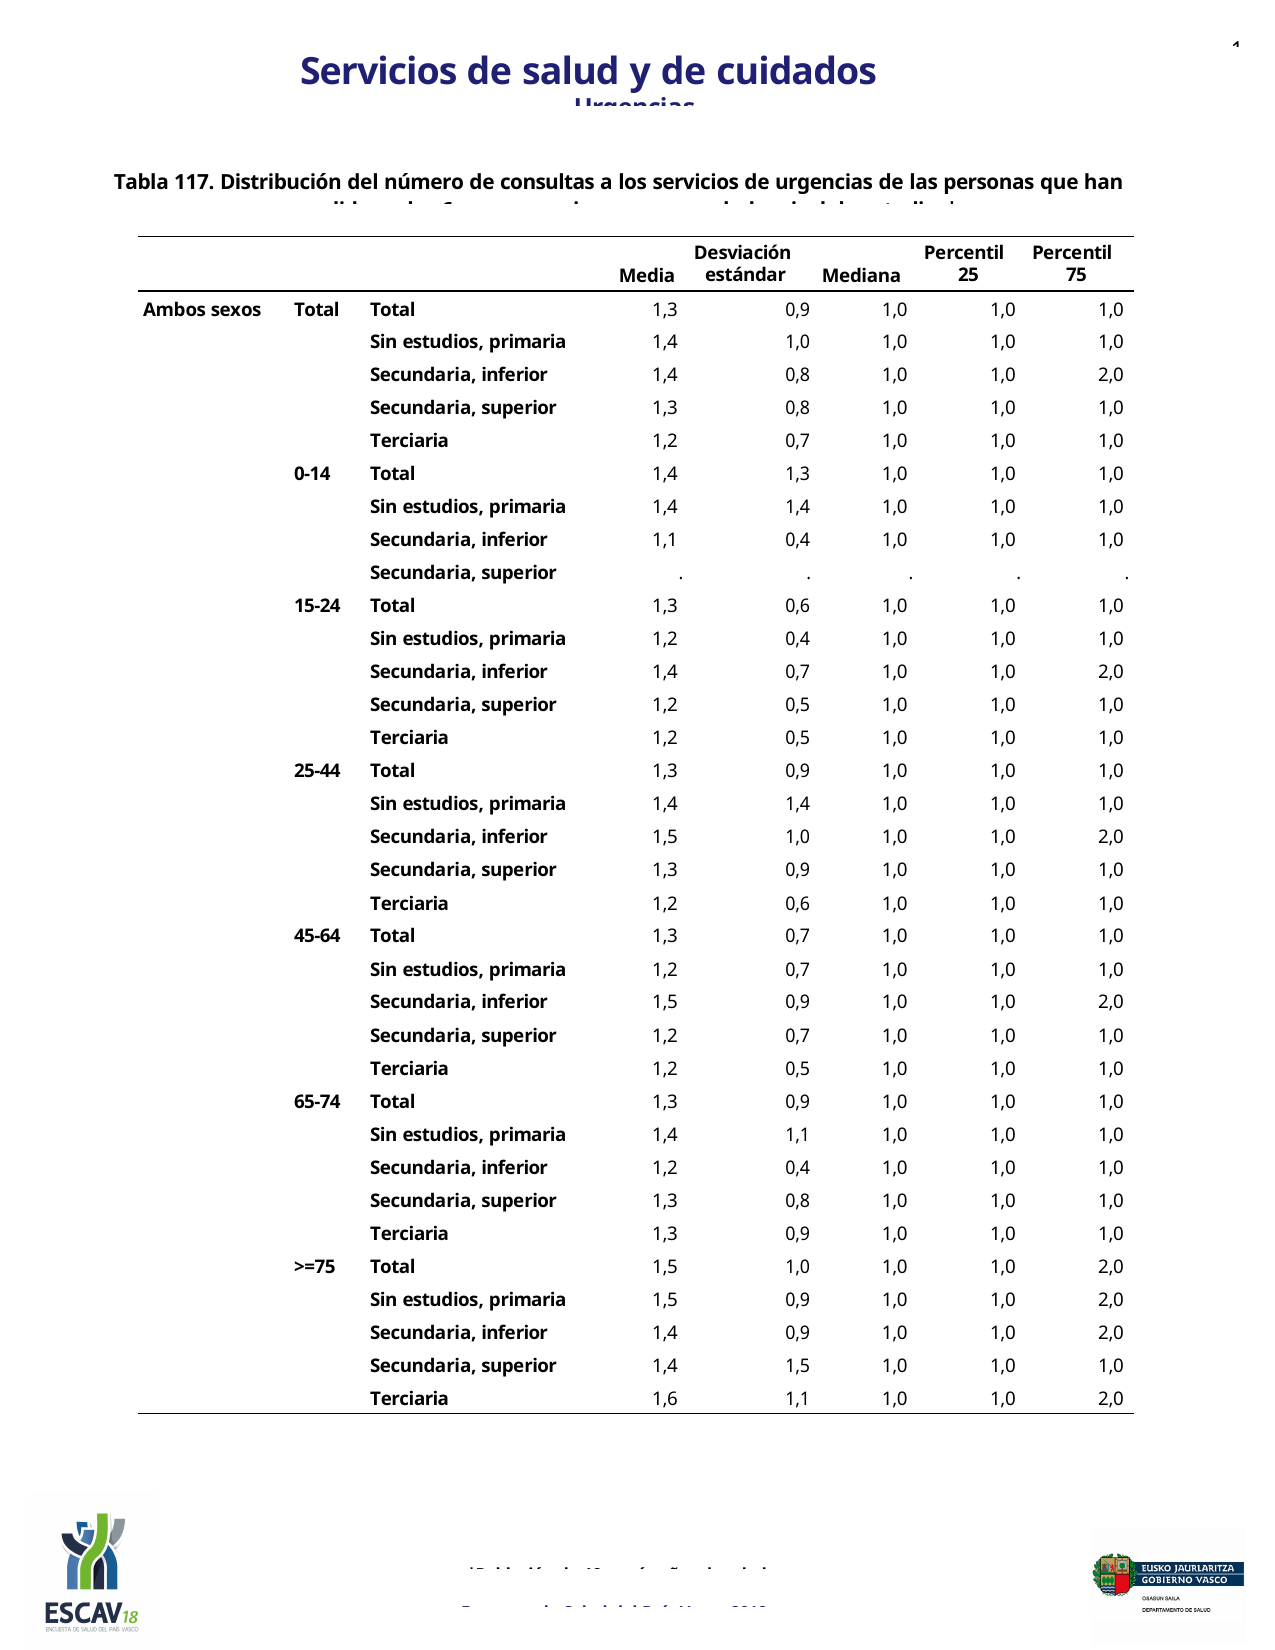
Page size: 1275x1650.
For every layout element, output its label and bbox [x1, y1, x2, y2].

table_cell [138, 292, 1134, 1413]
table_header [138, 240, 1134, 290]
picture [1092, 1529, 1246, 1645]
picture [29, 1492, 157, 1650]
